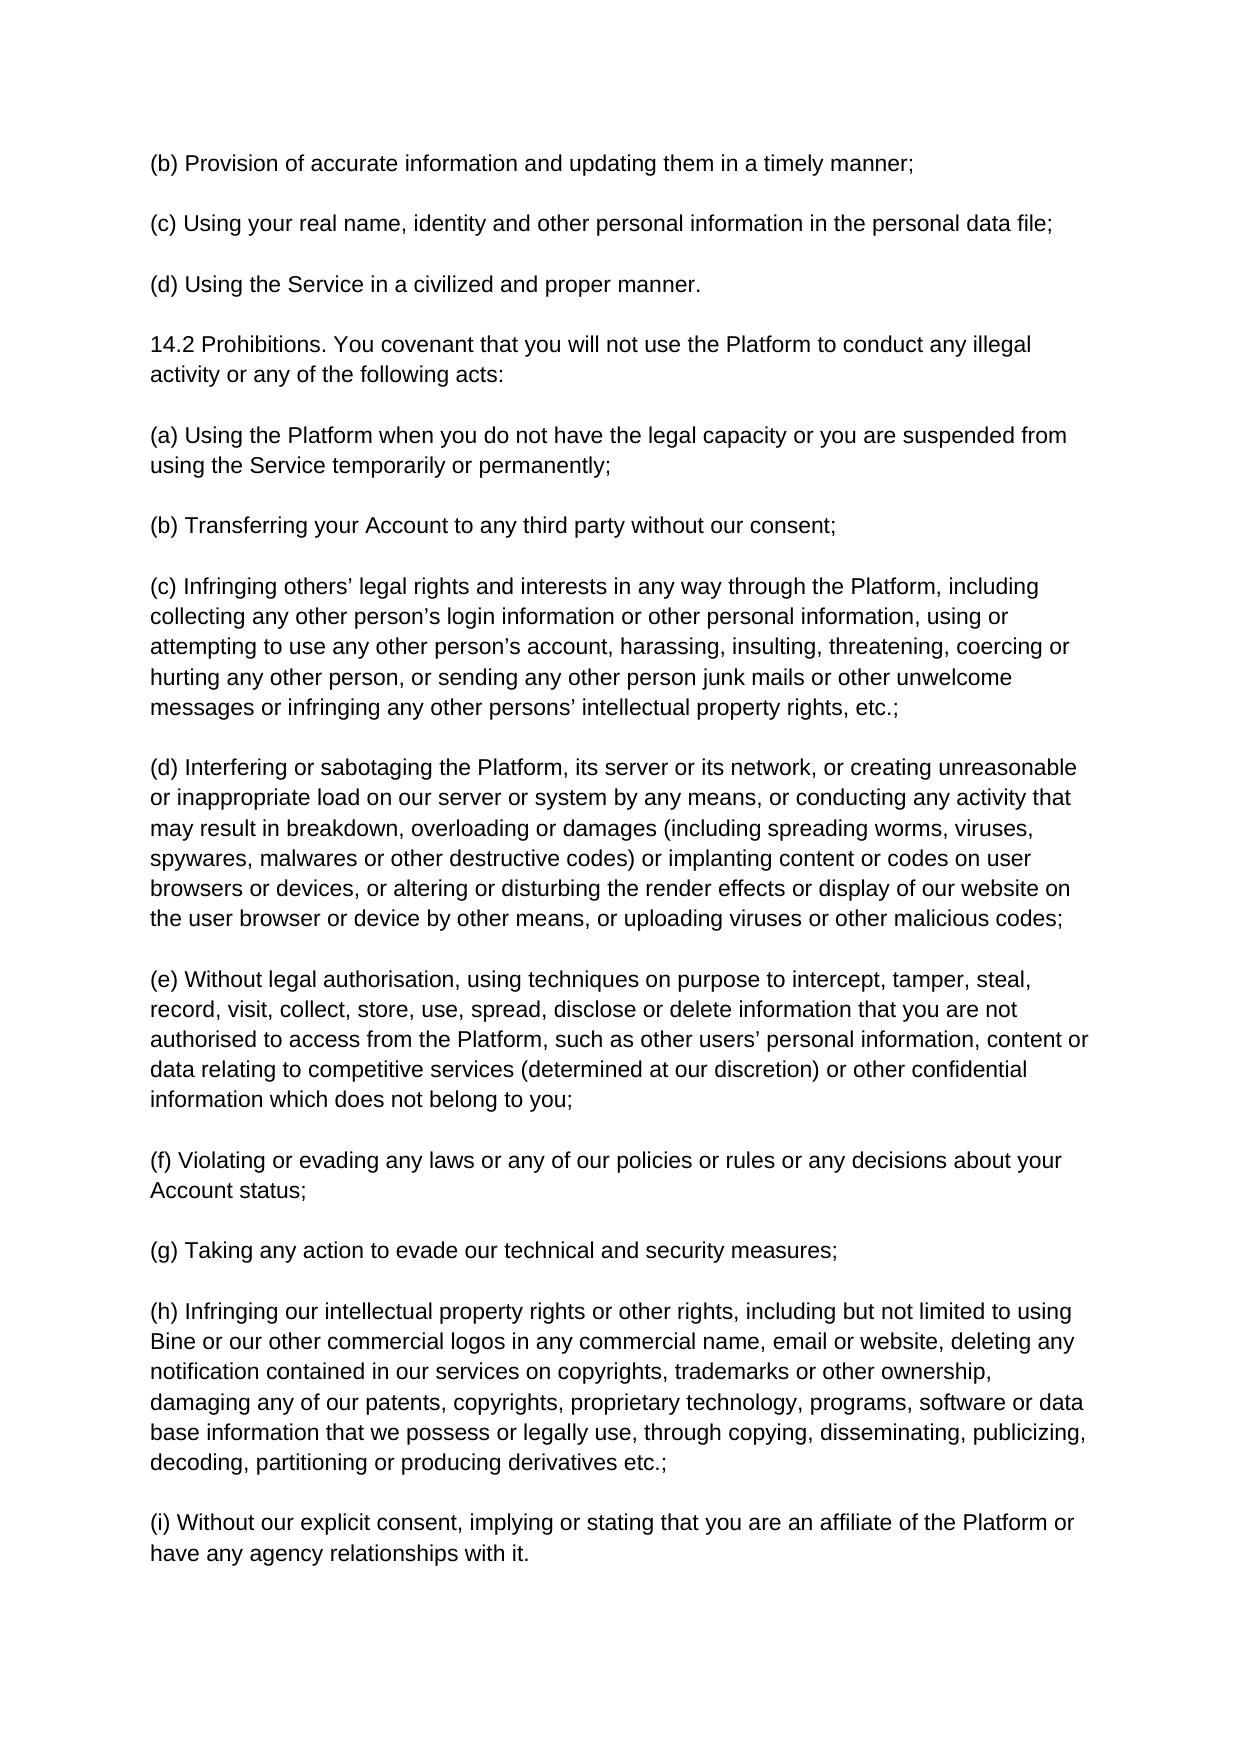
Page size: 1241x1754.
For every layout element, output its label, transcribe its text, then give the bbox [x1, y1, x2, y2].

text 14.2 Prohibitions. You covenant that you will not use the Platform to conduct any illegal activity or any of the following acts: [150, 331, 1090, 388]
text (d) Interfering or sabotaging the Platform, its server or its network, or creating unreasonable or inappropriate load on our server or system by any means, or conducting any activity that may result in breakdown, overloading or damages (including spreading worms, viruses, spywares, malwares or other destructive codes) or implanting content or codes on user browsers or devices, or altering or disturbing the render effects or display of our website on the user browser or device by other means, or uploading viruses or other malicious codes; [150, 754, 1090, 932]
text (c) Using your real name, identity and other personal information in the personal data file; [150, 210, 1090, 237]
text (g) Taking any action to evade our technical and security measures; [150, 1237, 1090, 1264]
text (e) Without legal authorisation, using techniques on purpose to intercept, tamper, steal, record, visit, collect, store, use, spread, disclose or delete information that you are not authorised to access from the Platform, such as other users’ personal information, content or data relating to competitive services (determined at our discretion) or other confidential information which does not belong to you; [150, 966, 1090, 1113]
text (b) Transferring your Account to any third party without our consent; [150, 512, 1090, 539]
text (d) Using the Service in a civilized and proper manner. [150, 271, 1090, 297]
text (i) Without our explicit consent, implying or stating that you are an affiliate of the Platform or have any agency relationships with it. [150, 1509, 1090, 1566]
text (c) Infringing others’ legal rights and interests in any way through the Platform, including collecting any other person’s login information or other personal information, using or attempting to use any other person’s account, harassing, insulting, threatening, coercing or hurting any other person, or sending any other person junk mails or other unwelcome messages or infringing any other persons’ intellectual property rights, etc.; [150, 573, 1090, 720]
text (b) Provision of accurate information and updating them in a timely manner; [150, 150, 1090, 176]
text (a) Using the Platform when you do not have the legal capacity or you are suspended from using the Service temporarily or permanently; [150, 422, 1090, 478]
text (h) Infringing our intellectual property rights or other rights, including but not limited to using Bine or our other commercial logos in any commercial name, email or website, deleting any notification contained in our services on copyrights, trademarks or other ownership, damaging any of our patents, copyrights, proprietary technology, programs, software or data base information that we possess or legally use, through copying, disseminating, publicizing, decoding, partitioning or producing derivatives etc.; [150, 1298, 1090, 1475]
text (f) Violating or evading any laws or any of our policies or rules or any decisions about your Account status; [150, 1147, 1090, 1203]
